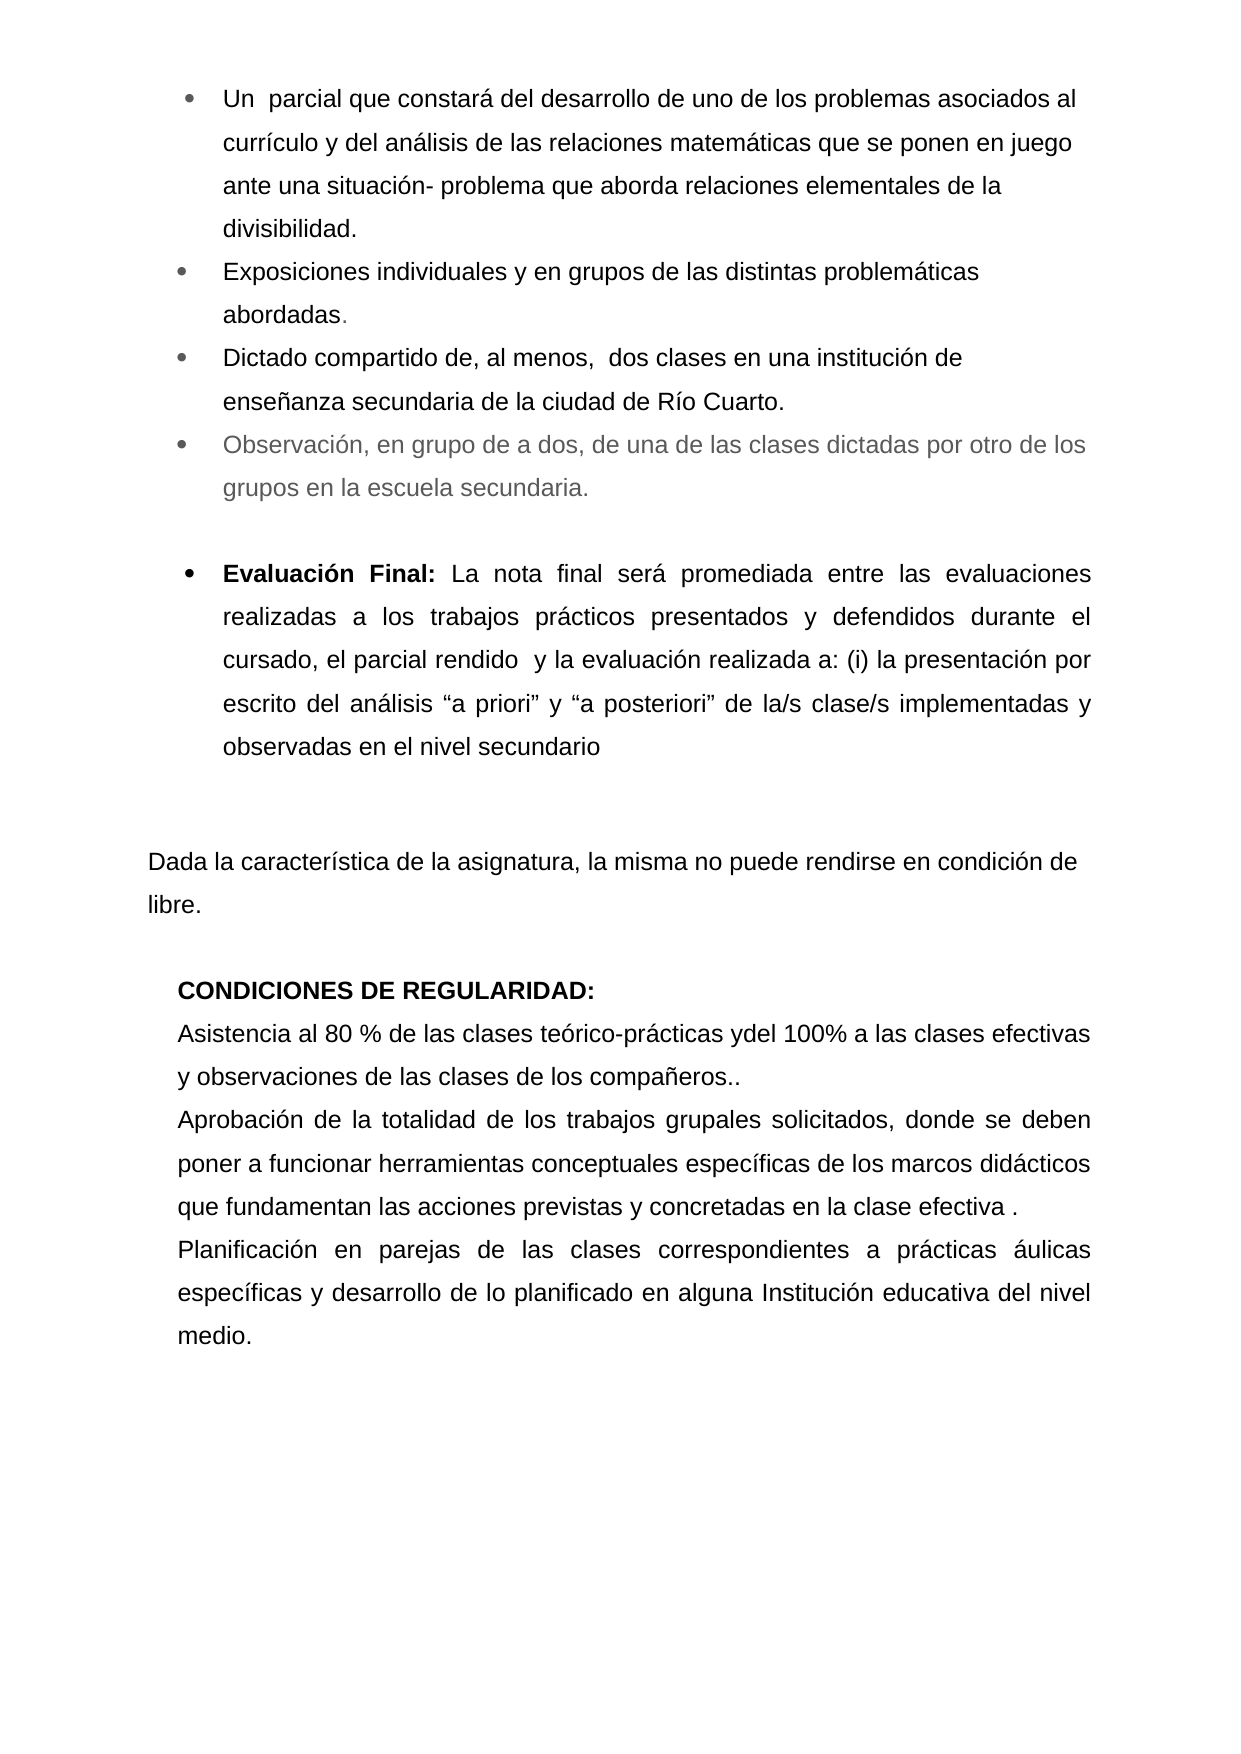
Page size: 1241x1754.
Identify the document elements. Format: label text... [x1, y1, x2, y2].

list Exposiciones individuales y en grupos de las distintas problemáticas abordadas. [177, 257, 1092, 329]
list Evaluación Final: La nota final será promediada entre las evaluaciones realizadas a los trabajos prácticos presentados y defendidos durante el cursado, el parcial rendido y la evaluación realizada a: (i) la presentación por escrito del análisis “a priori” y “a posteriori” de la/s clase/s implementadas y observadas en el nivel secundario [185, 559, 1092, 761]
text CONDICIONES DE REGULARIDAD: [177, 976, 1092, 1005]
list Dada la característica de la asignatura, la misma no puede rendirse en condición de libre. [148, 847, 1092, 919]
list Observación, en grupo de a dos, de una de las clases dictadas por otro de los grupos en la escuela secundaria. [177, 430, 1092, 502]
list Dictado compartido de, al menos, dos clases en una institución de enseñanza secundaria de la ciudad de Río Cuarto. [177, 343, 1092, 415]
text Aprobación de la totalidad de los trabajos grupales solicitados, donde se deben poner a funcionar herramientas conceptuales específicas de los marcos didácticos que fundamentan las acciones previstas y concretadas en la clase efectiva . [177, 1106, 1092, 1221]
text Planificación en parejas de las clases correspondientes a prácticas áulicas específicas y desarrollo de lo planificado en alguna Institución educativa del nivel medio. [177, 1235, 1092, 1350]
text Asistencia al 80 % de las clases teórico-prácticas ydel 100% a las clases efectivas y observaciones de las clases de los compañeros.. [177, 1019, 1092, 1091]
list Un parcial que constará del desarrollo de uno de los problemas asociados al currículo y del análisis de las relaciones matemáticas que se ponen en juego ante una situación- problema que aborda relaciones elementales de la divisibilidad. [185, 84, 1092, 243]
